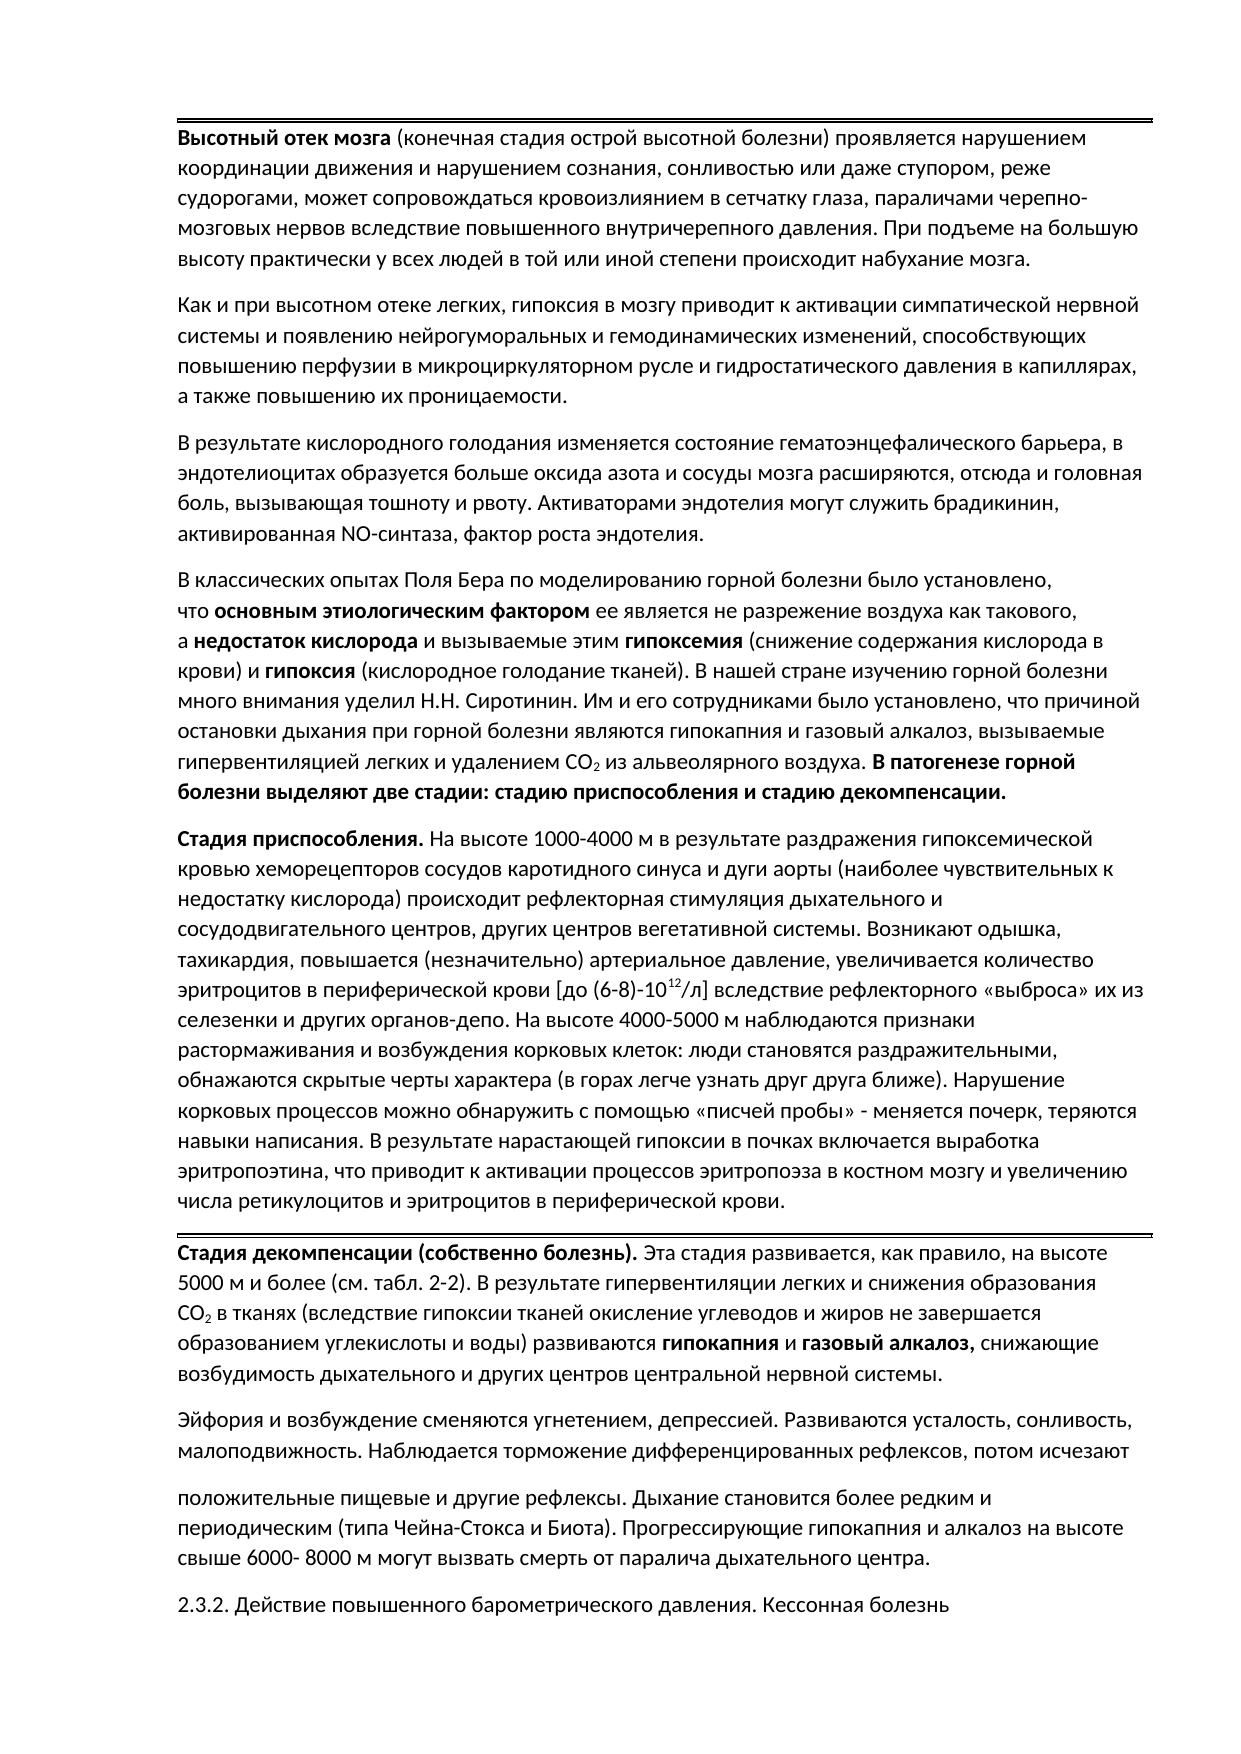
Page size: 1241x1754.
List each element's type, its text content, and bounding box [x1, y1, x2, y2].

text Стадия декомпенсации (собственно болезнь). Эта стадия развивается, как правило, на высоте 5000 м и более (см. табл. 2-2). В результате гипервентиляции легких и снижения образования СО2 в тканях (вследствие гипоксии тканей окисление углеводов и жиров не завершается образованием углекислоты и воды) развиваются гипокапния и газовый алкалоз, снижающие возбудимость дыхательного и других центров центральной нервной системы. [177, 1238, 1152, 1387]
text В классических опытах Поля Бера по моделированию горной болезни было установлено, что основным этиологическим фактором ее является не разрежение воздуха как такового, а недостаток кислорода и вызываемые этим гипоксемия (снижение содержания кислорода в крови) и гипоксия (кислородное голодание тканей). В нашей стране изучению горной болезни много внимания уделил Н.Н. Сиротинин. Им и его сотрудниками было установлено, что причиной остановки дыхания при горной болезни являются гипокапния и газовый алкалоз, вызываемые гипервентиляцией легких и удалением СО2 из альвеолярного воздуха. В патогенезе горной болезни выделяют две стадии: стадию приспособления и стадию декомпенсации. [177, 566, 1152, 805]
text В результате кислородного голодания изменяется состояние гематоэнцефалического барьера, в эндотелиоцитах образуется больше оксида азота и сосуды мозга расширяются, отсюда и головная боль, вызывающая тошноту и рвоту. Активаторами эндотелия могут служить брадикинин, активированная NO-синтаза, фактор роста эндотелия. [177, 428, 1152, 547]
text Эйфория и возбуждение сменяются угнетением, депрессией. Развиваются усталость, сонливость, малоподвижность. Наблюдается торможение дифференцированных рефлексов, потом исчезают [177, 1406, 1152, 1464]
text Высотный отек мозга (конечная стадия острой высотной болезни) проявляется нарушением координации движения и нарушением сознания, сонливостью или даже ступором, реже судорогами, может сопровождаться кровоизлиянием в сетчатку глаза, параличами черепно-мозговых нервов вследствие повышенного внутричерепного давления. При подъеме на большую высоту практически у всех людей в той или иной степени происходит набухание мозга. [177, 123, 1152, 272]
text Стадия приспособления. На высоте 1000-4000 м в результате раздражения гипоксемической кровью хеморецепторов сосудов каротидного синуса и дуги аорты (наиболее чувствительных к недостатку кислорода) происходит рефлекторная стимуляция дыхательного и сосудодвигательного центров, других центров вегетативной системы. Возникают одышка, тахикардия, повышается (незначительно) артериальное давление, увеличивается количество эритроцитов в периферической крови [до (6-8)-1012/л] вследствие рефлекторного «выброса» их из селезенки и других органов-депо. На высоте 4000-5000 м наблюдаются признаки растормаживания и возбуждения корковых клеток: люди становятся раздражительными, обнажаются скрытые черты характера (в горах легче узнать друг друга ближе). Нарушение корковых процессов можно обнаружить с помощью «писчей пробы» - меняется почерк, теряются навыки написания. В результате нарастающей гипоксии в почках включается выработка эритропоэтина, что приводит к активации процессов эритропоэза в костном мозгу и увеличению числа ретикулоцитов и эритроцитов в периферической крови. [177, 824, 1152, 1214]
text положительные пищевые и другие рефлексы. Дыхание становится более редким и периодическим (типа Чейна-Стокса и Биота). Прогрессирующие гипокапния и алкалоз на высоте свыше 6000- 8000 м могут вызвать смерть от паралича дыхательного центра. [177, 1483, 1152, 1571]
text Как и при высотном отеке легких, гипоксия в мозгу приводит к активации симпатической нервной системы и появлению нейрогуморальных и гемодинамических изменений, способствующих повышению перфузии в микроциркуляторном русле и гидростатического давления в капиллярах, а также повышению их проницаемости. [177, 291, 1152, 409]
text 2.3.2. Действие повышенного барометрического давления. Кессонная болезнь [177, 1590, 1152, 1618]
